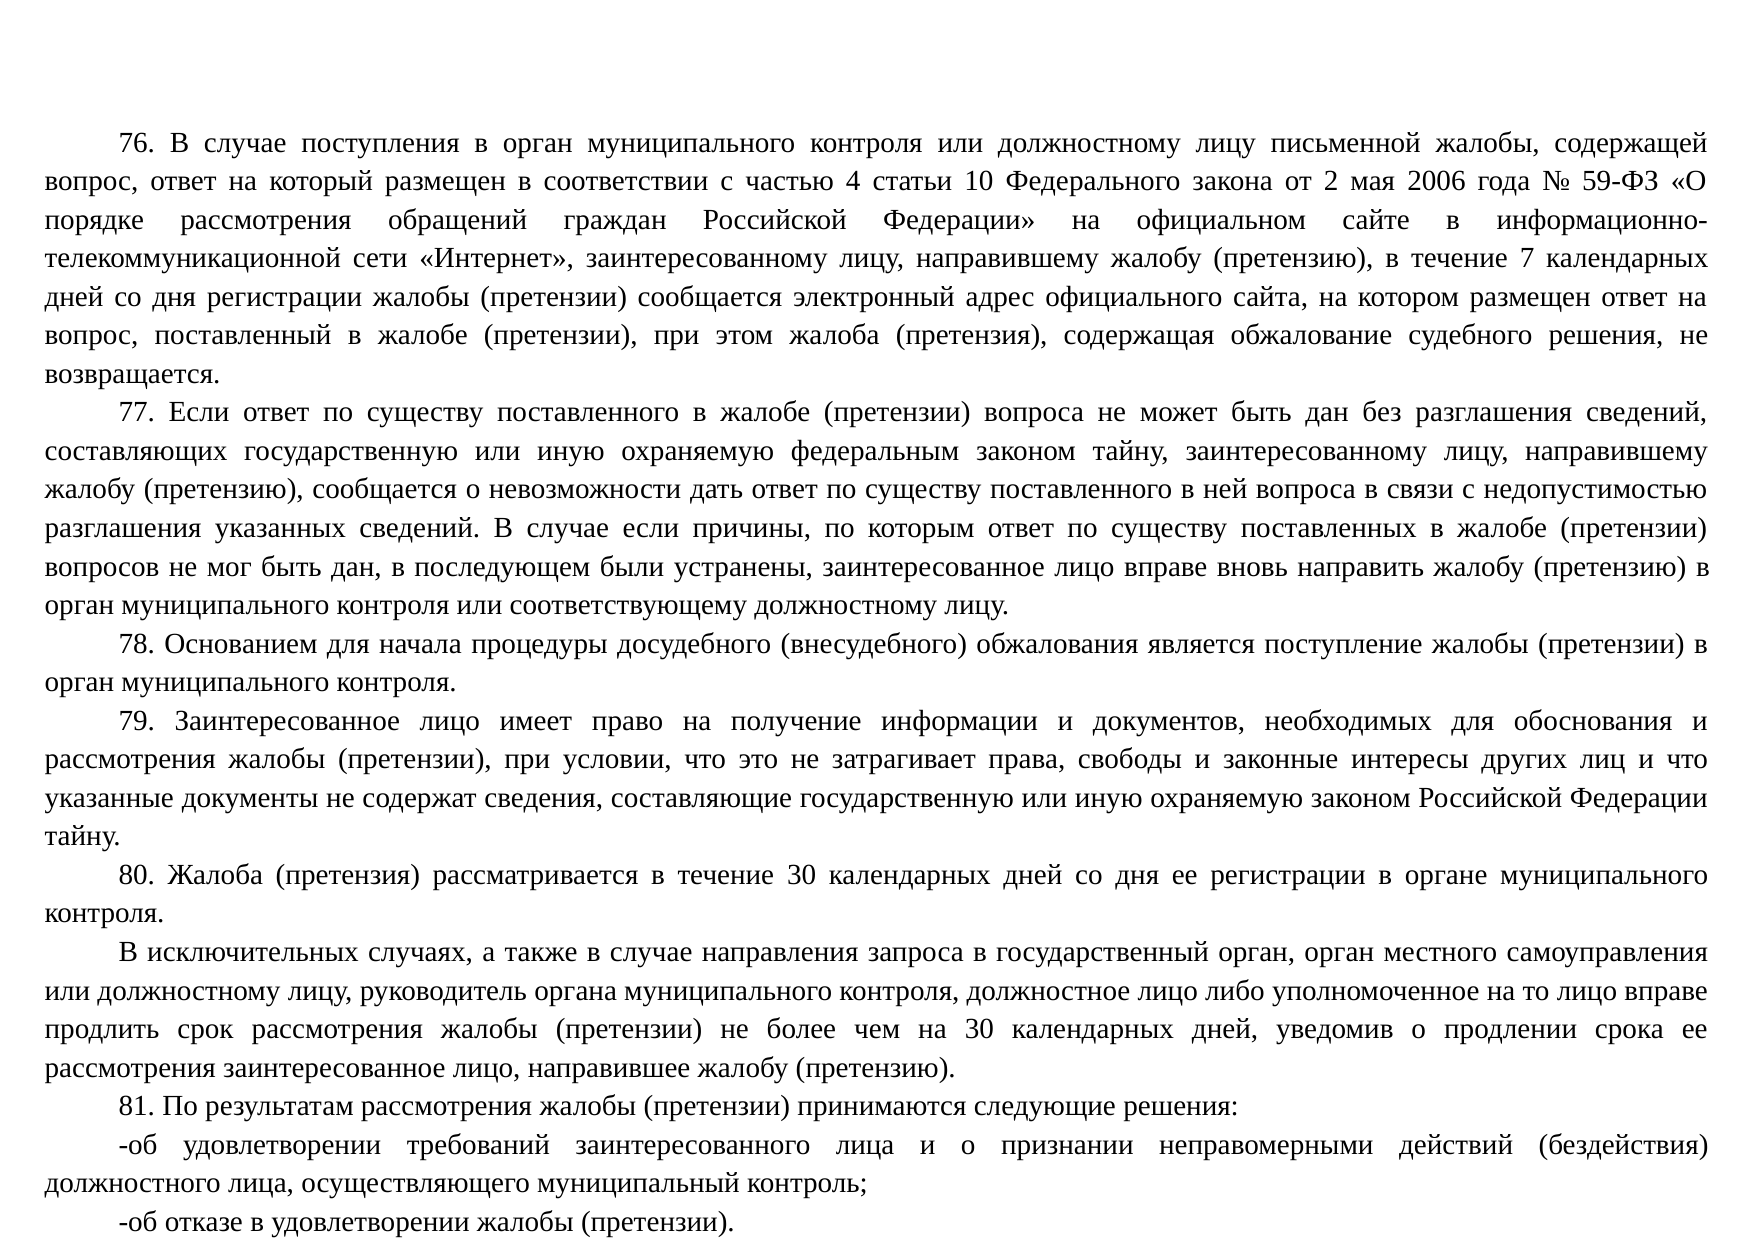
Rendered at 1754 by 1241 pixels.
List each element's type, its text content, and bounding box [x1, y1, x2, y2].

text 77. Если ответ по существу поставленного в жалобе (претензии) вопроса не может быть дан без разглашения сведений, составляющих государственную или иную охраняемую федеральным законом тайну, заинтересованному лицу, направившему жалобу (претензию), сообщается о невозможности дать ответ по существу поставленного в ней вопроса в связи с недопустимостью разглашения указанных сведений. В случае если причины, по которым ответ по существу поставленных в жалобе (претензии) вопросов не мог быть дан, в последующем были устранены, заинтересованное лицо вправе вновь направить жалобу (претензию) в орган муниципального контроля или соответствующему должностному лицу. [44, 394, 1709, 621]
text -об отказе в удовлетворении жалобы (претензии). [44, 1204, 1709, 1237]
text 81. По результатам рассмотрения жалобы (претензии) принимаются следующие решения: [44, 1088, 1709, 1122]
text В исключительных случаях, а также в случае направления запроса в государственный орган, орган местного самоуправления или должностному лицу, руководитель органа муниципального контроля, должностное лицо либо уполномоченное на то лицо вправе продлить срок рассмотрения жалобы (претензии) не более чем на 30 календарных дней, уведомив о продлении срока ее рассмотрения заинтересованное лицо, направившее жалобу (претензию). [44, 934, 1709, 1083]
text 78. Основанием для начала процедуры досудебного (внесудебного) обжалования является поступление жалобы (претензии) в орган муниципального контроля. [44, 626, 1709, 698]
text -об удовлетворении требований заинтересованного лица и о признании неправомерными действий (бездействия) должностного лица, осуществляющего муниципальный контроль; [44, 1127, 1709, 1199]
text 79. Заинтересованное лицо имеет право на получение информации и документов, необходимых для обоснования и рассмотрения жалобы (претензии), при условии, что это не затрагивает права, свободы и законные интересы других лиц и что указанные документы не содержат сведения, составляющие государственную или иную охраняемую законом Российской Федерации тайну. [44, 703, 1709, 852]
text 80. Жалоба (претензия) рассматривается в течение 30 календарных дней со дня ее регистрации в органе муниципального контроля. [44, 857, 1709, 929]
text 76. В случае поступления в орган муниципального контроля или должностному лицу письменной жалобы, содержащей вопрос, ответ на который размещен в соответствии с частью 4 статьи 10 Федерального закона от 2 мая 2006 года № 59-ФЗ «О порядке рассмотрения обращений граждан Российской Федерации» на официальном сайте в информационно-телекоммуникационной сети «Интернет», заинтересованному лицу, направившему жалобу (претензию), в течение 7 календарных дней со дня регистрации жалобы (претензии) сообщается электронный адрес официального сайта, на котором размещен ответ на вопрос, поставленный в жалобе (претензии), при этом жалоба (претензия), содержащая обжалование судебного решения, не возвращается. [44, 125, 1709, 389]
